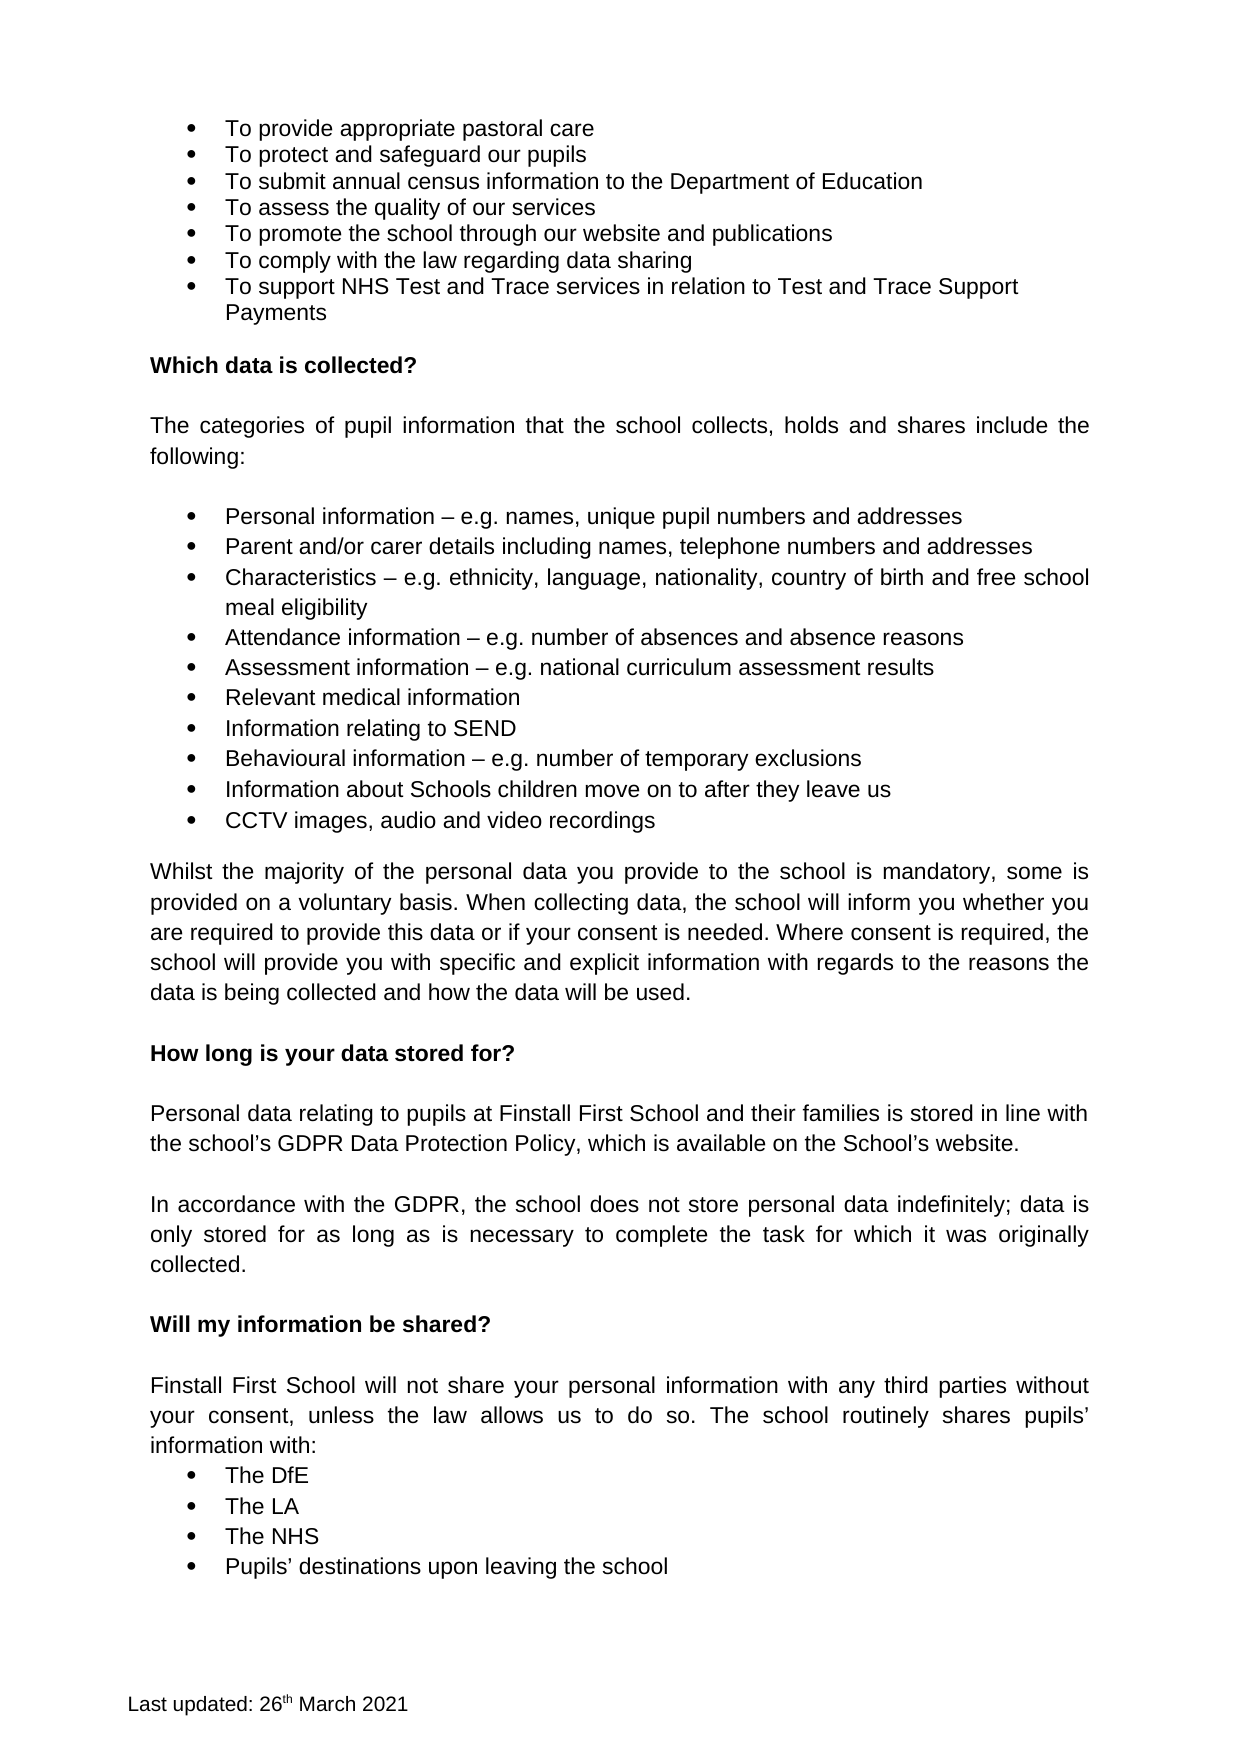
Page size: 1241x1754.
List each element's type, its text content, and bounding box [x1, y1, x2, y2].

text Which data is collected? [150, 352, 1090, 378]
text How long is your data stored for? [150, 1039, 1090, 1066]
list Relevant medical information [187, 684, 1090, 711]
list To comply with the law regarding data sharing [187, 247, 1090, 273]
list Personal information – e.g. names, unique pupil numbers and addresses [187, 503, 1090, 529]
list To promote the school through our website and publications [187, 220, 1090, 247]
list Attendance information – e.g. number of absences and absence reasons [187, 624, 1090, 650]
list Characteristics – e.g. ethnicity, language, nationality, country of birth and free school meal eligibility [187, 563, 1090, 620]
list To provide appropriate pastoral care [187, 115, 1090, 141]
list The NHS [187, 1523, 1090, 1549]
text Finstall First School will not share your personal information with any third parties without your consent, unless the law allows us to do so. The school routinely shares pupils’ information with: [150, 1372, 1090, 1458]
text Whilst the majority of the personal data you provide to the school is mandatory, some is provided on a voluntary basis. When collecting data, the school will inform you whether you are required to provide this data or if your consent is needed. Where consent is required, the school will provide you with specific and explicit information with regards to the reasons the data is being collected and how the data will be used. [150, 858, 1090, 1005]
list Information relating to SEND [187, 714, 1090, 741]
list CCTV images, audio and video recordings [187, 807, 1090, 833]
text Personal data relating to pupils at Finstall First School and their families is stored in line with the school’s GDPR Data Protection Policy, which is available on the School’s website. [150, 1100, 1090, 1156]
list Pupils’ destinations upon leaving the school [187, 1553, 1090, 1579]
text In accordance with the GDPR, the school does not store personal data indefinitely; data is only stored for as long as is necessary to complete the task for which it was originally collected. [150, 1191, 1090, 1277]
text The categories of pupil information that the school collects, holds and shares include the following: [150, 412, 1090, 469]
list Information about Schools children move on to after they leave us [187, 775, 1090, 803]
list Behavioural information – e.g. number of temporary exclusions [187, 745, 1090, 771]
list To submit annual census information to the Department of Education [187, 168, 1090, 194]
text Will my information be shared? [150, 1311, 1090, 1338]
list Assessment information – e.g. national curriculum assessment results [187, 654, 1090, 681]
list The DfE [187, 1462, 1090, 1489]
list Parent and/or carer details including names, telephone numbers and addresses [187, 533, 1090, 560]
list To protect and safeguard our pupils [187, 141, 1090, 168]
list The LA [187, 1493, 1090, 1519]
list To support NHS Test and Trace services in relation to Test and Trace Support Payments [187, 273, 1090, 326]
list To assess the quality of our services [187, 194, 1090, 220]
